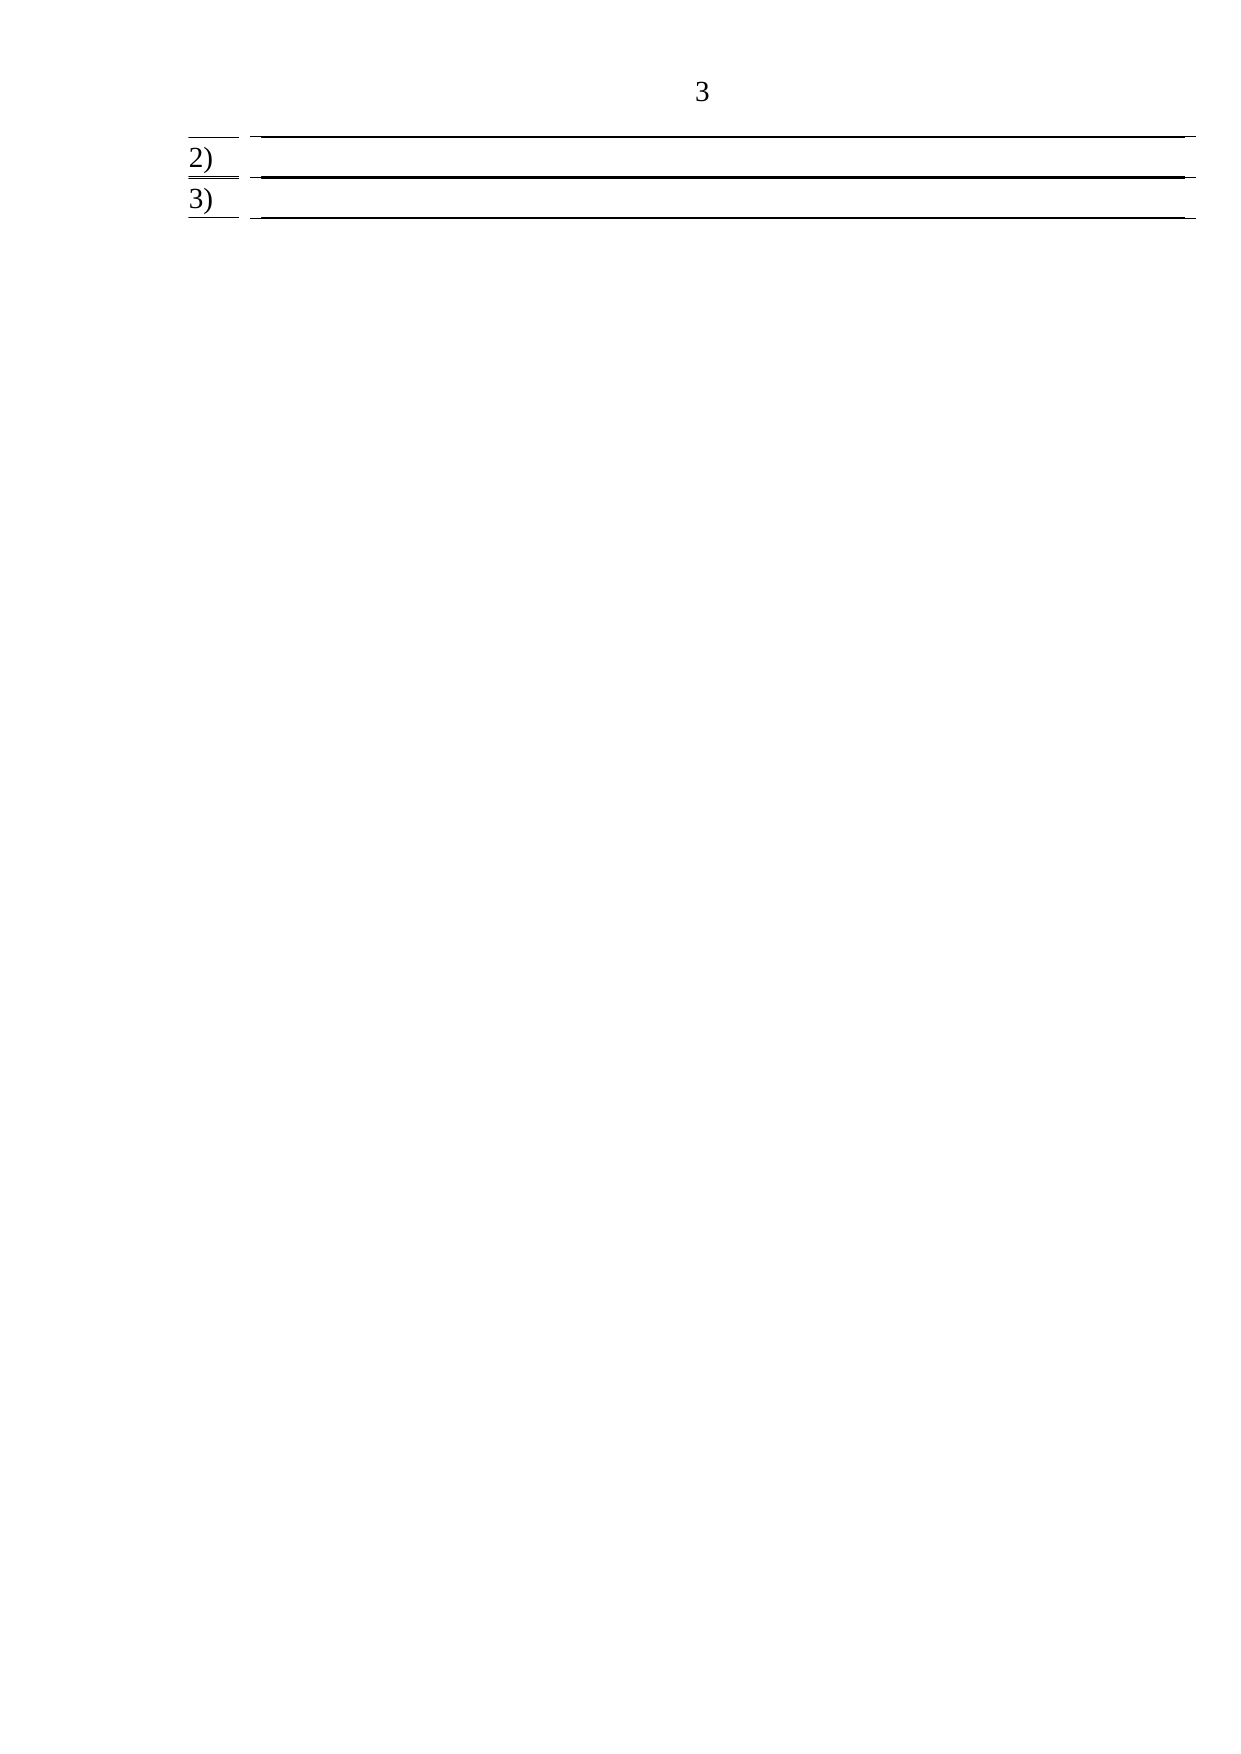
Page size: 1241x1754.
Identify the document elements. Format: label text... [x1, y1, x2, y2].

table_cell 3) [177, 177, 250, 218]
table_cell [250, 137, 1196, 177]
table_cell 2) [177, 136, 250, 177]
table_cell [250, 178, 1196, 218]
